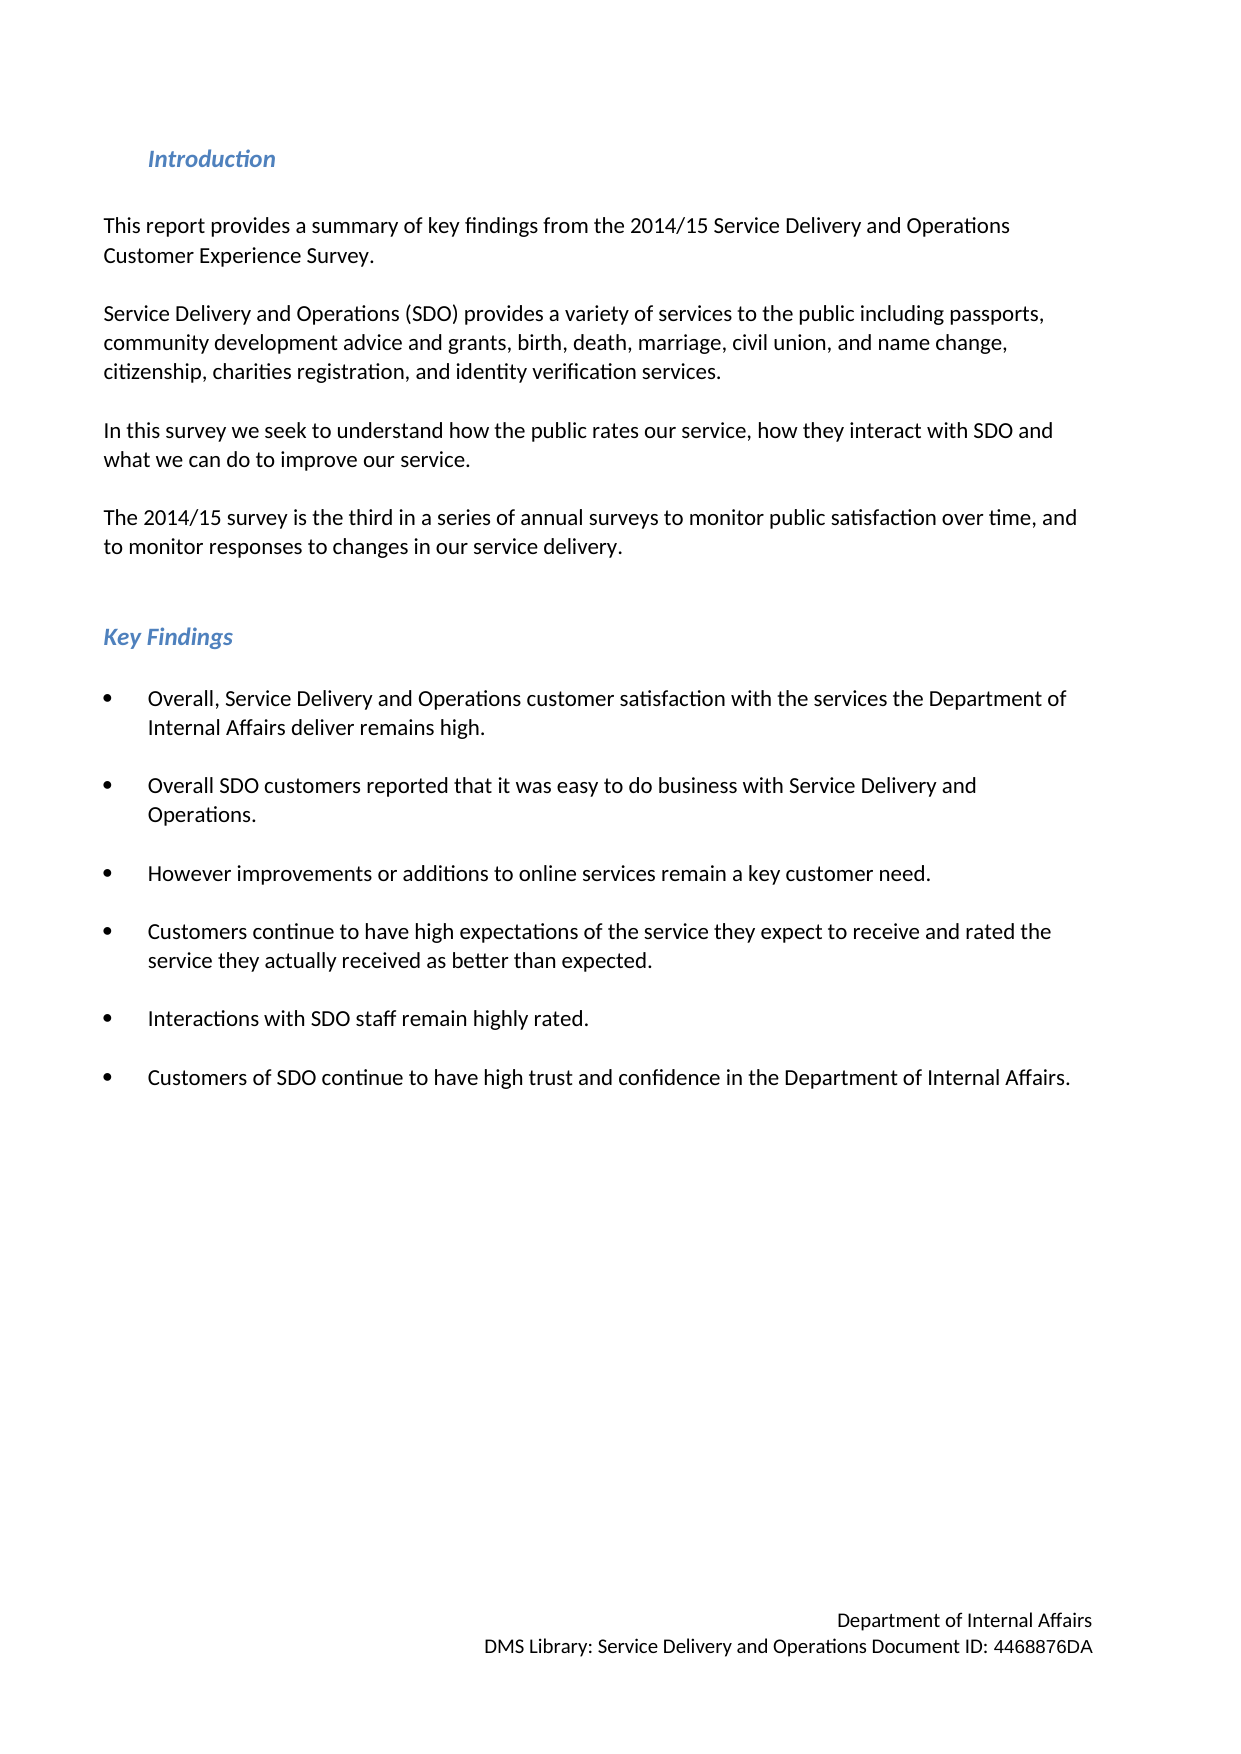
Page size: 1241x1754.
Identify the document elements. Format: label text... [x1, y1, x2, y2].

list Interactions with SDO staff remain highly rated. [103, 1003, 1092, 1032]
text Author: Thida Seng -Advisor- Branch Development and SupportIntroduction [103, 143, 1092, 174]
text In this survey we seek to understand how the public rates our service, how they interact with SDO and what we can do to improve our service. [103, 414, 1092, 473]
text The 2014/15 survey is the third in a series of annual surveys to monitor public satisfaction over time, and to monitor responses to changes in our service delivery. [103, 502, 1092, 560]
list However improvements or additions to online services remain a key customer need. [103, 857, 1092, 887]
list Overall SDO customers reported that it was easy to do business with Service Delivery and Operations. [103, 770, 1092, 828]
list Customers continue to have high expectations of the service they expect to receive and rated the service they actually received as better than expected. [103, 916, 1092, 974]
list Customers of SDO continue to have high trust and confidence in the Department of Internal Affairs. [103, 1062, 1092, 1091]
text This report provides a summary of key findings from the 2014/15 Service Delivery and Operations Customer Experience Survey. [103, 210, 1092, 269]
list Overall, Service Delivery and Operations customer satisfaction with the services the Department of Internal Affairs deliver remains high. [103, 682, 1092, 741]
text Key Findings [103, 621, 1092, 652]
text Service Delivery and Operations (SDO) provides a variety of services to the public including passports, community development advice and grants, birth, death, marriage, civil union, and name change, citizenship, charities registration, and identity verification services. [103, 298, 1092, 385]
